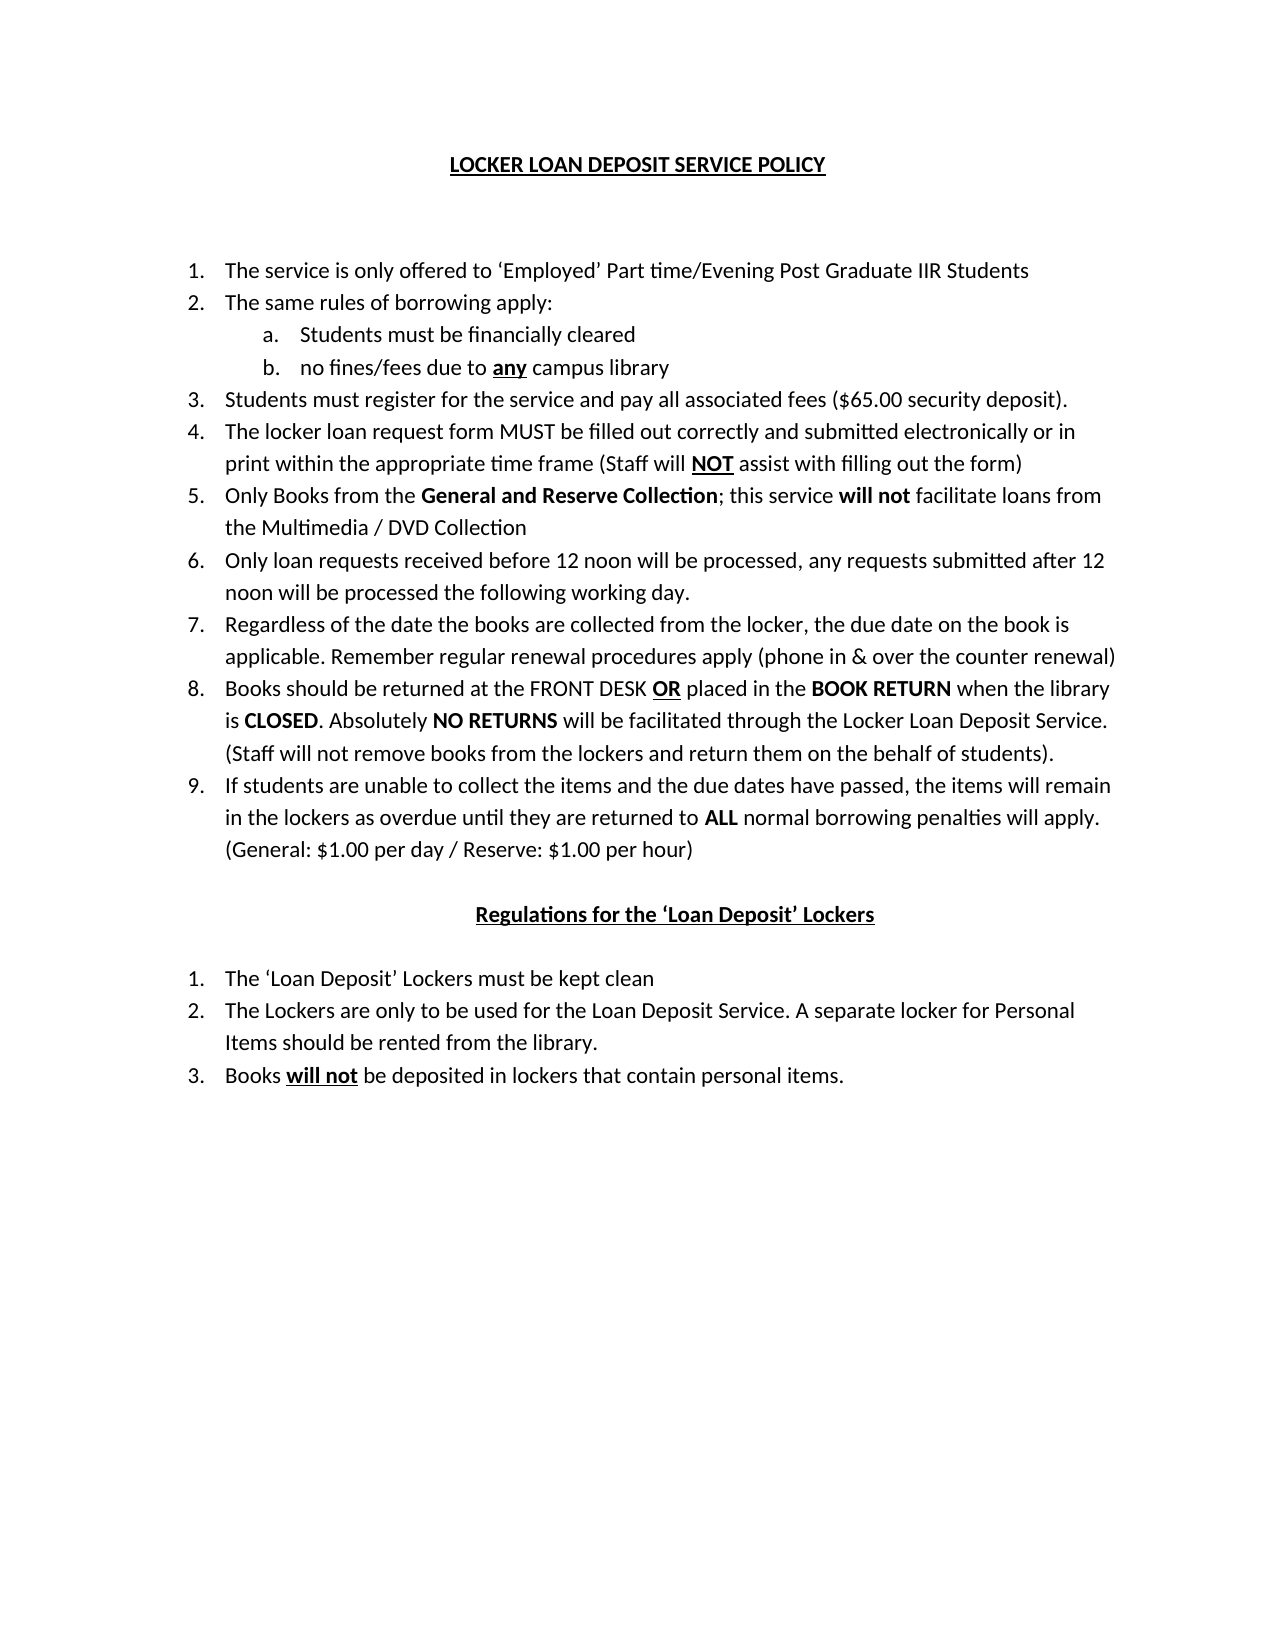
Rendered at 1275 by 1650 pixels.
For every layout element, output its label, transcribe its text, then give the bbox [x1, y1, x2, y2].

list Only Books from the General and Reserve Collection; this service will not facilitate loans from the Multimedia / DVD Collection [187, 481, 1125, 542]
text LOCKER LOAN DEPOSIT SERVICE POLICY [150, 150, 1125, 178]
list Students must register for the service and pay all associated fees ($65.00 security deposit). [187, 385, 1125, 413]
list The Lockers are only to be used for the Loan Deposit Service. A separate locker for Personal Items should be rented from the library. [187, 996, 1125, 1057]
list no fines/fees due to any campus library [262, 353, 1125, 381]
list The locker loan request form MUST be filled out correctly and submitted electronically or in print within the appropriate time frame (Staff will NOT assist with filling out the form) [187, 417, 1125, 477]
list Only loan requests received before 12 noon will be processed, any requests submitted after 12 noon will be processed the following working day. [187, 546, 1125, 606]
list Students must be financially cleared [262, 320, 1125, 348]
list The ‘Loan Deposit’ Lockers must be kept clean [187, 964, 1125, 992]
list The same rules of borrowing apply: [187, 288, 1125, 316]
list Regardless of the date the books are collected from the locker, the due date on the book is applicable. Remember regular renewal procedures apply (phone in & over the counter renewal) [187, 610, 1125, 670]
list Regulations for the ‘Loan Deposit’ Lockers [225, 900, 1125, 928]
list The service is only offered to ‘Employed’ Part time/Evening Post Graduate IIR Students [187, 256, 1125, 284]
list If students are unable to collect the items and the due dates have passed, the items will remain in the lockers as overdue until they are returned to ALL normal borrowing penalties will apply. (General: $1.00 per day / Reserve: $1.00 per hour) [187, 771, 1125, 863]
list Books should be returned at the FRONT DESK OR placed in the BOOK RETURN when the library is CLOSED. Absolutely NO RETURNS will be facilitated through the Locker Loan Deposit Service. (Staff will not remove books from the lockers and return them on the behalf of students). [187, 674, 1125, 767]
list Books will not be deposited in lockers that contain personal items. [187, 1061, 1125, 1089]
